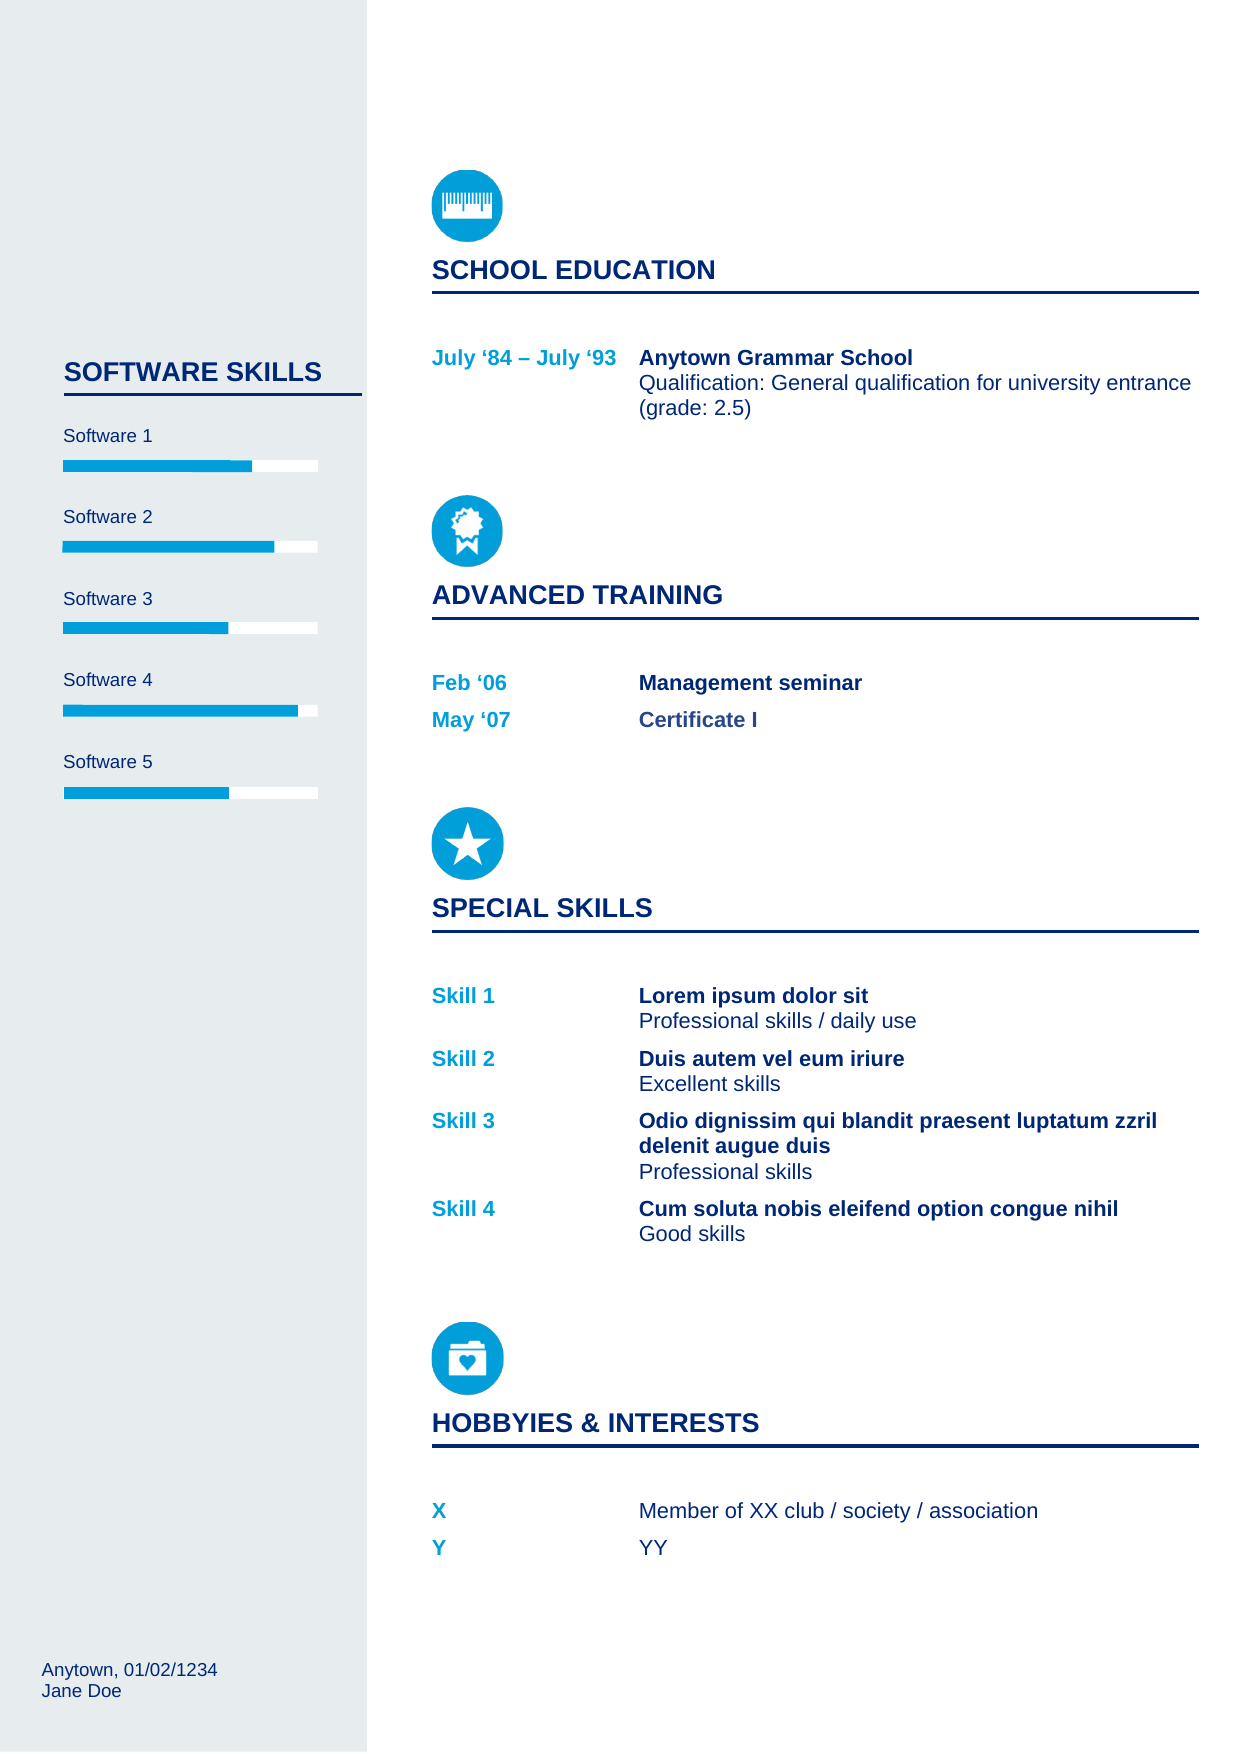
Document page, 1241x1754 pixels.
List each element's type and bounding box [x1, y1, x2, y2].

picture [431, 170, 455, 197]
picture [447, 825, 488, 863]
picture [431, 807, 459, 835]
picture [476, 540, 503, 567]
picture [457, 538, 477, 553]
picture [476, 807, 504, 834]
picture [477, 215, 503, 242]
picture [431, 539, 458, 567]
picture [431, 1367, 458, 1395]
picture [477, 1368, 504, 1395]
picture [452, 509, 482, 538]
picture [479, 1322, 504, 1348]
picture [443, 193, 491, 218]
picture [479, 170, 503, 196]
picture [476, 495, 503, 522]
picture [431, 852, 458, 880]
picture [431, 214, 458, 242]
picture [431, 495, 459, 523]
picture [449, 1341, 486, 1375]
picture [431, 1322, 456, 1349]
picture [477, 853, 504, 880]
